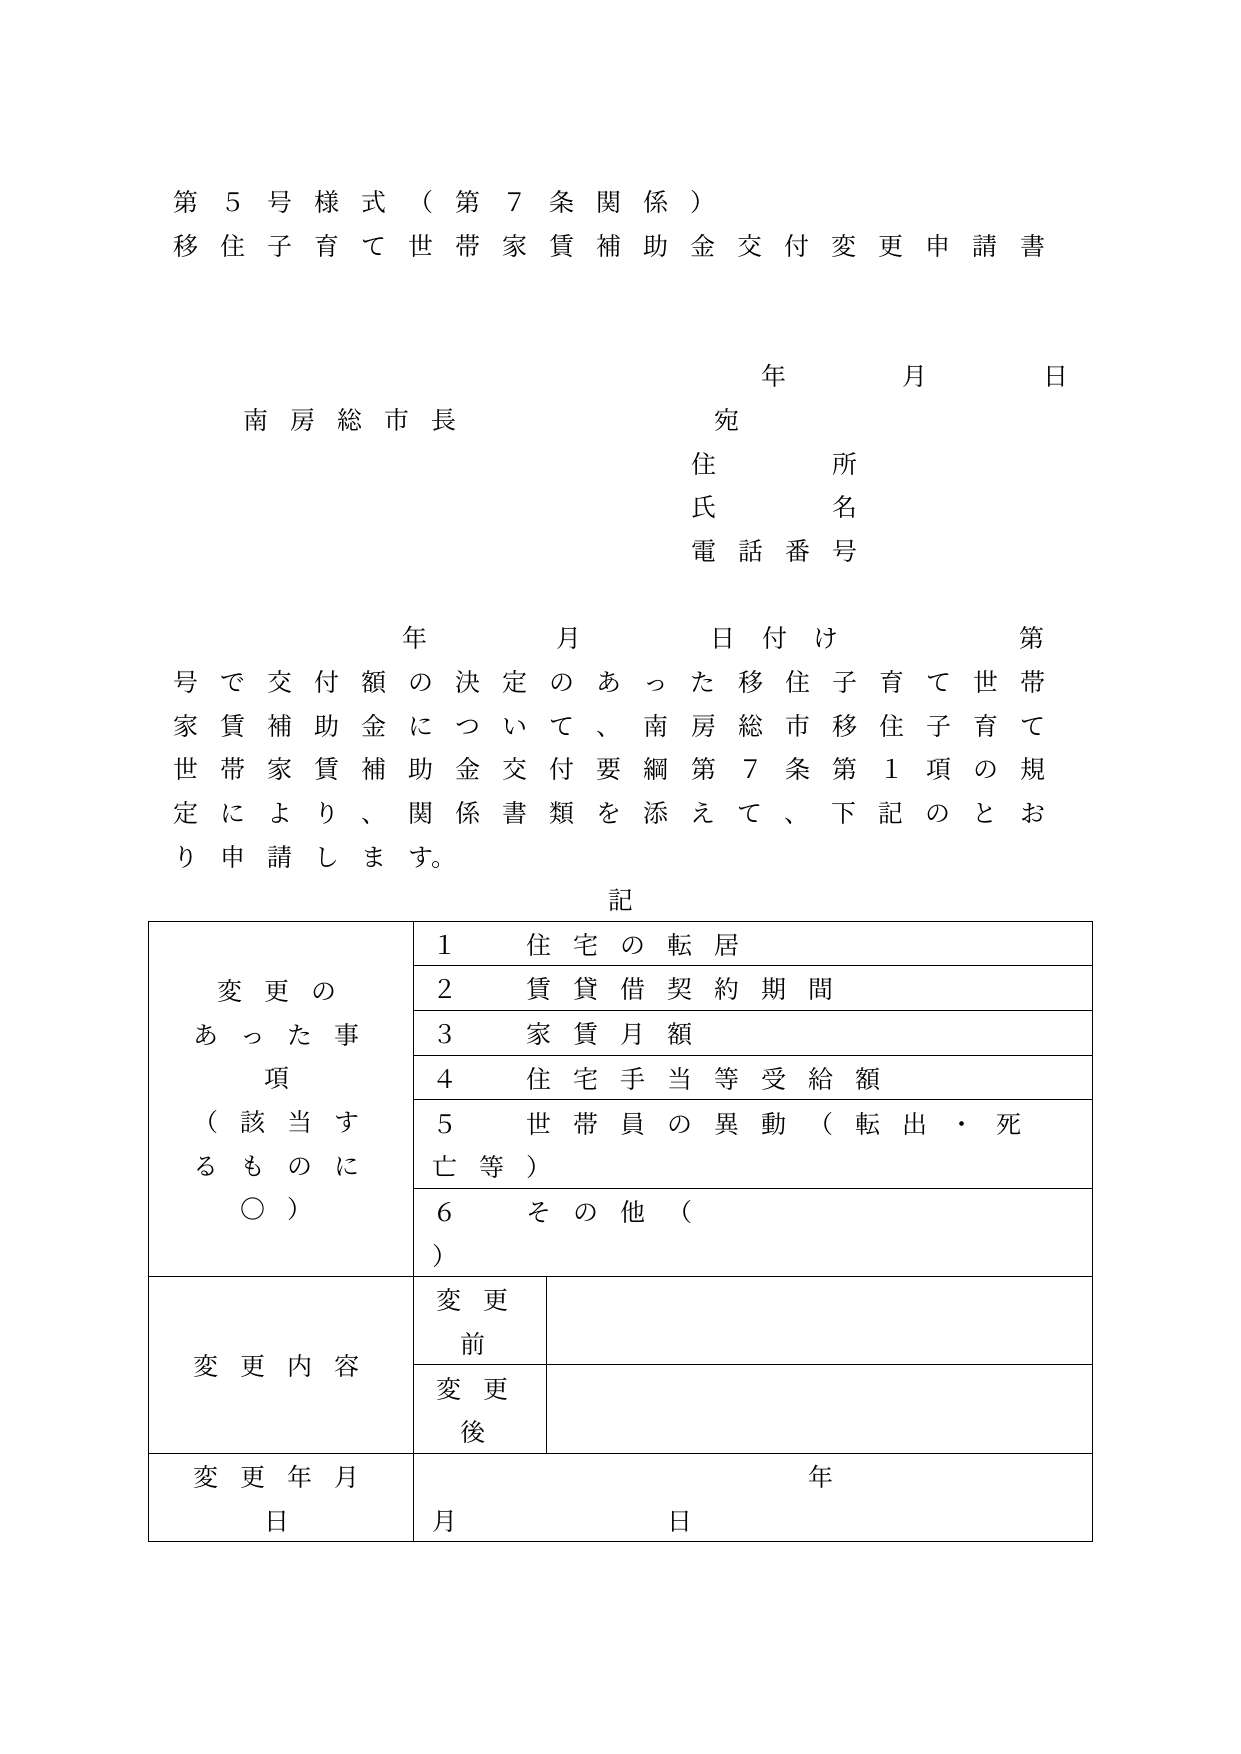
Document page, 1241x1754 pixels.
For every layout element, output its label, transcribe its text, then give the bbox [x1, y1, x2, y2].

table_cell [547, 1277, 1092, 1364]
text 氏 名 [688, 484, 1121, 528]
table_cell ２ 賃貸借契約期間 [414, 966, 1092, 1010]
text 年 月 日 [173, 309, 1091, 397]
table_header １ 住宅の転居 [414, 922, 1092, 965]
table_header 変更のあった事項 （該当するものに〇） [149, 922, 413, 1276]
table_cell 変更前 [414, 1277, 546, 1364]
table_cell 変更年月日 [149, 1454, 413, 1541]
text 第５号様式（第７条関係） [149, 179, 1091, 222]
text 年 月 日付け 第 号で交付額の決定のあった移住子育て世帯家賃補助金について、南房総市移住子育て世帯家賃補助金交付要綱第７条第１項の規定により、関係書類を添えて、下記のとおり申請します。 [173, 615, 1067, 877]
table_cell ５ 世帯員の異動（転出・死亡等） [414, 1100, 1092, 1188]
text 南房総市長 宛 [149, 397, 1091, 441]
text 住 所 [687, 441, 1091, 484]
text 移住子育て世帯家賃補助金交付変更申請書 [149, 222, 1091, 266]
text 記 [149, 877, 1091, 921]
table_cell ６ その他（ ） [414, 1189, 1092, 1276]
table_cell [547, 1365, 1092, 1453]
table_cell ３ 家賃月額 [414, 1011, 1092, 1055]
table_cell 年 月 日 [414, 1454, 1092, 1541]
table_cell ４ 住宅手当等受給額 [414, 1056, 1092, 1099]
table_cell 変更後 [414, 1365, 546, 1453]
text 電話番号 [688, 528, 1044, 571]
table_cell 変更内容 [149, 1277, 413, 1453]
